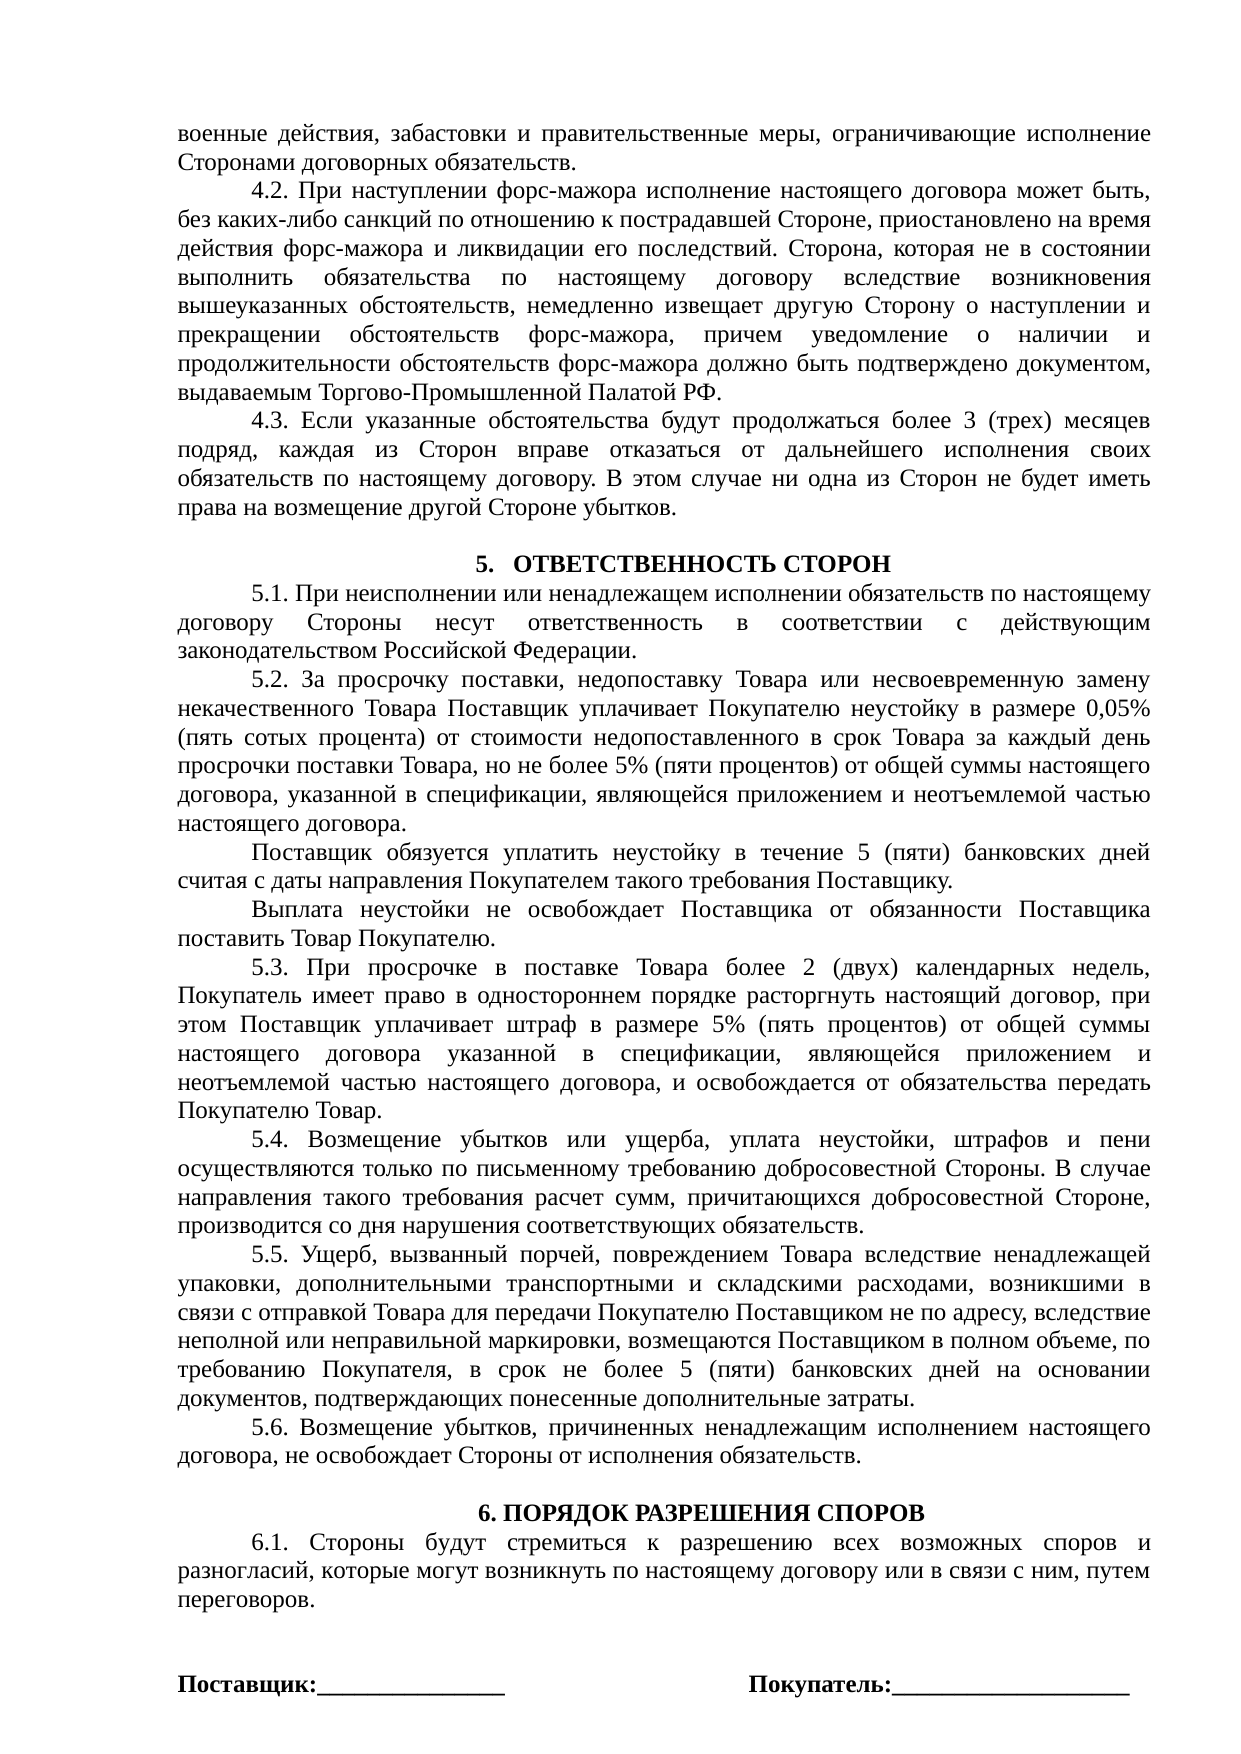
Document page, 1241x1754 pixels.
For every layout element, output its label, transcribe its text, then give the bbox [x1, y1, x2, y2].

text Поставщик обязуется уплатить неустойку в течение 5 (пяти) банковских дней считая с даты направления Покупателем такого требования Поставщику. [177, 837, 1152, 894]
list ОТВЕТСТВЕННОСТЬ СТОРОН [215, 549, 1152, 578]
text 5.1. При неисполнении или ненадлежащем исполнении обязательств по настоящему договору Стороны несут ответственность в соответствии с действующим законодательством Российской Федерации. [177, 578, 1152, 664]
text 5.3. При просрочке в поставке Товара более 2 (двух) календарных недель, Покупатель имеет право в одностороннем порядке расторгнуть настоящий договор, при этом Поставщик уплачивает штраф в размере 5% (пять процентов) от общей суммы настоящего договора указанной в спецификации, являющейся приложением и неотъемлемой частью настоящего договора, и освобождается от обязательства передать Покупателю Товар. [177, 952, 1152, 1124]
text 6. ПОРЯДОК РАЗРЕШЕНИЯ СПОРОВ [177, 1498, 1152, 1527]
text 4.2. При наступлении форс-мажора исполнение настоящего договора может быть, без каких-либо санкций по отношению к пострадавшей Стороне, приостановлено на время действия форс-мажора и ликвидации его последствий. Сторона, которая не в состоянии выполнить обязательства по настоящему договору вследствие возникновения вышеуказанных обстоятельств, немедленно извещает другую Сторону о наступлении и прекращении обстоятельств форс-мажора, причем уведомление о наличии и продолжительности обстоятельств форс-мажора должно быть подтверждено документом, выдаваемым Торгово-Промышленной Палатой РФ. [177, 176, 1152, 406]
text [177, 118, 1152, 176]
text 5.2. За просрочку поставки, недопоставку Товара или несвоевременную замену некачественного Товара Поставщик уплачивает Покупателю неустойку в размере 0,05% (пять сотых процента) от стоимости недопоставленного в срок Товара за каждый день просрочки поставки Товара, но не более 5% (пяти процентов) от общей суммы настоящего договора, указанной в спецификации, являющейся приложением и неотъемлемой частью настоящего договора. [177, 664, 1152, 837]
text 5.5. Ущерб, вызванный порчей, повреждением Товара вследствие ненадлежащей упаковки, дополнительными транспортными и складскими расходами, возникшими в связи с отправкой Товара для передачи Покупателю Поставщиком не по адресу, вследствие неполной или неправильной маркировки, возмещаются Поставщиком в полном объеме, по требованию Покупателя, в срок не более 5 (пяти) банковских дней на основании документов, подтверждающих понесенные дополнительные затраты. [177, 1239, 1152, 1412]
text Выплата неустойки не освобождает Поставщика от обязанности Поставщика поставить Товар Покупателю. [177, 894, 1152, 952]
text 5.6. Возмещение убытков, причиненных ненадлежащим исполнением настоящего договора, не освобождает Стороны от исполнения обязательств. [177, 1412, 1152, 1469]
text 6.1. Стороны будут стремиться к разрешению всех возможных споров и разногласий, которые могут возникнуть по настоящему договору или в связи с ним, путем переговоров. [177, 1527, 1152, 1613]
text 5.4. Возмещение убытков или ущерба, уплата неустойки, штрафов и пени осуществляются только по письменному требованию добросовестной Стороны. В случае направления такого требования расчет сумм, причитающихся добросовестной Стороне, производится со дня нарушения соответствующих обязательств. [177, 1124, 1152, 1239]
text 4.3. Если указанные обстоятельства будут продолжаться более 3 (трех) месяцев подряд, каждая из Сторон вправе отказаться от дальнейшего исполнения своих обязательств по настоящему договору. В этом случае ни одна из Сторон не будет иметь права на возмещение другой Стороне убытков. [177, 406, 1152, 521]
